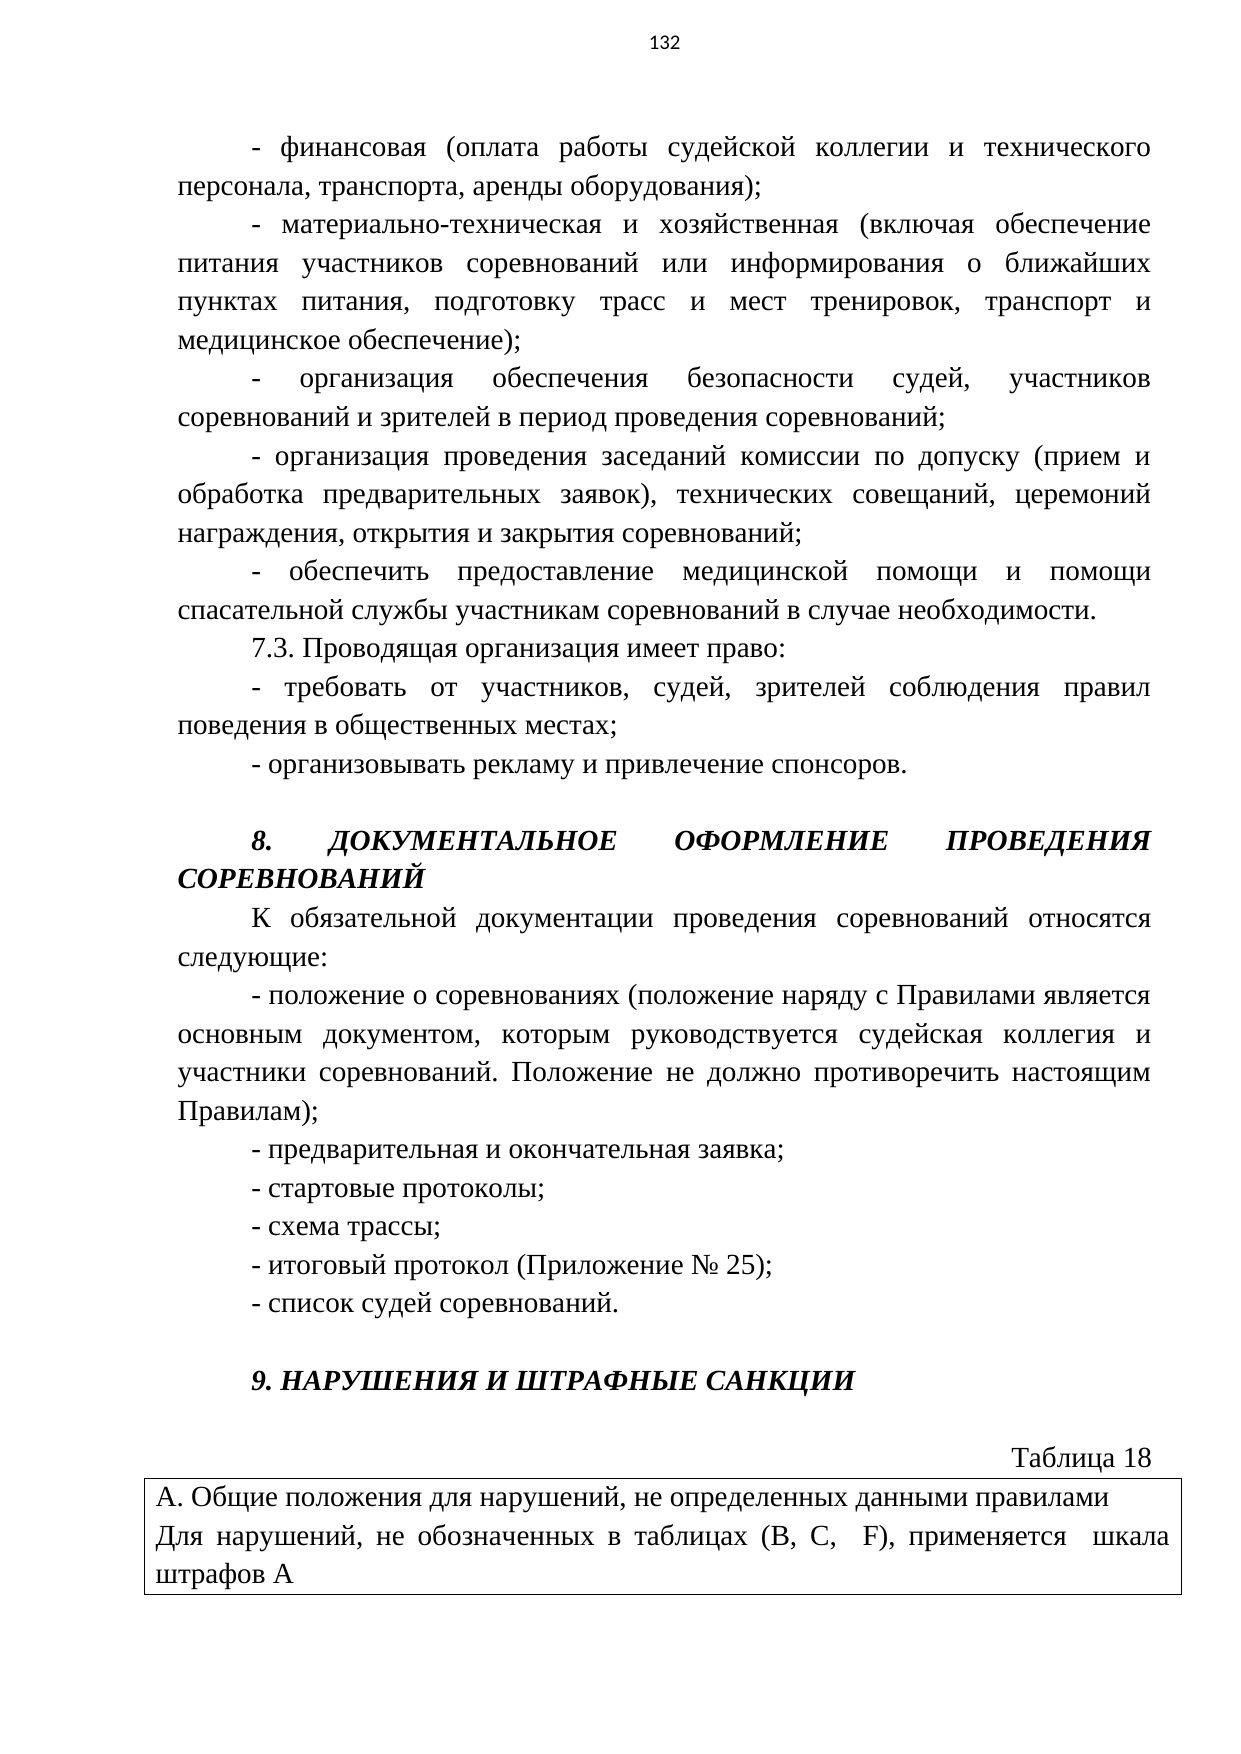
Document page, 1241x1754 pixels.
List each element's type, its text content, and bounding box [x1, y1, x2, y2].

text - организовывать рекламу и привлечение спонсоров. [177, 746, 1152, 779]
text - итоговый протокол (Приложение № 25); [177, 1247, 1152, 1281]
subtitle 8. ДОКУМЕНТАЛЬНОЕ ОФОРМЛЕНИЕ ПРОВЕДЕНИЯ СОРЕВНОВАНИЙ [177, 823, 1152, 895]
text - требовать от участников, судей, зрителей соблюдения правил поведения в общественных местах; [177, 669, 1152, 741]
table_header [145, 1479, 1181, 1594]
text К обязательной документации проведения соревнований относятся следующие: [177, 900, 1152, 972]
text - стартовые протоколы; [177, 1170, 1152, 1203]
text - материально-техническая и хозяйственная (включая обеспечение питания участников соревнований или информирования о ближайших пунктах питания, подготовку трасс и мест тренировок, транспорт и медицинское обеспечение); [177, 206, 1152, 356]
text - обеспечить предоставление медицинской помощи и помощи спасательной службы участникам соревнований в случае необходимости. [177, 553, 1152, 625]
text Таблица 18 [177, 1440, 1152, 1473]
text - организация проведения заседаний комиссии по допуску (прием и обработка предварительных заявок), технических совещаний, церемоний награждения, открытия и закрытия соревнований; [177, 438, 1152, 548]
text - схема трассы; [177, 1208, 1152, 1242]
subtitle 9. НАРУШЕНИЯ И ШТРАФНЫЕ САНКЦИИ [177, 1363, 1152, 1396]
text - предварительная и окончательная заявка; [177, 1131, 1152, 1165]
text - положение о соревнованиях (положение наряду с Правилами является основным документом, которым руководствуется судейская коллегия и участники соревнований. Положение не должно противоречить настоящим Правилам); [177, 977, 1152, 1126]
text 7.3. Проводящая организация имеет право: [177, 630, 1152, 664]
text - организация обеспечения безопасности судей, участников соревнований и зрителей в период проведения соревнований; [177, 361, 1152, 433]
text - список судей соревнований. [177, 1286, 1152, 1319]
text - финансовая (оплата работы судейской коллегии и технического персонала, транспорта, аренды оборудования); [177, 129, 1152, 201]
